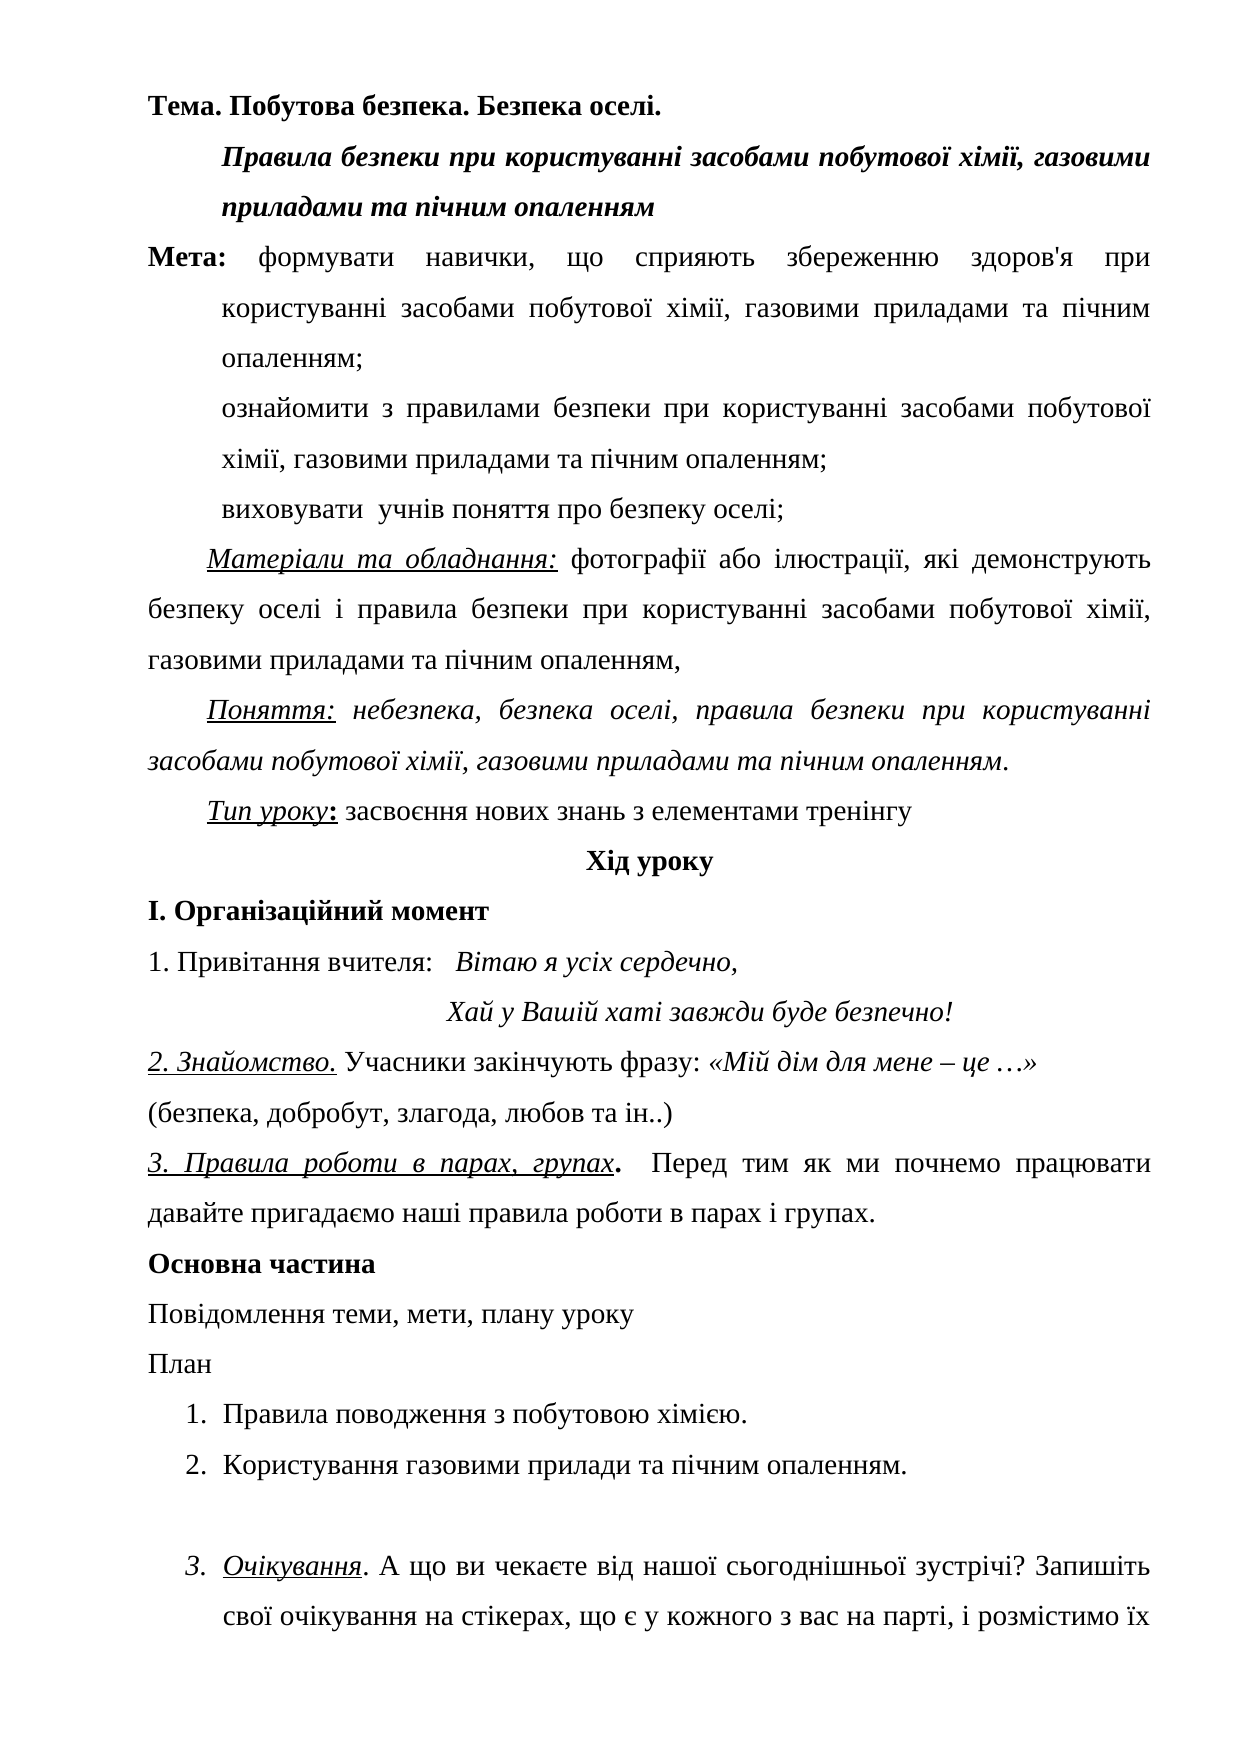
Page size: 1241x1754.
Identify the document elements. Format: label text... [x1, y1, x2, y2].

text виховувати учнів поняття про безпеку оселі; [221, 491, 1152, 524]
text ознайомити з правилами безпеки при користуванні засобами побутової хімії, газовими приладами та пічним опаленням; [221, 390, 1152, 474]
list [185, 1548, 1152, 1631]
list Користування газовими прилади та пічним опаленням. [185, 1447, 1152, 1481]
list Правила поводження з побутовою хімією. [185, 1397, 1152, 1430]
text Мета: формувати навички, що сприяють збереженню здоров'я при користуванні засобами побутової хімії, газовими приладами та пічним опаленням; [148, 239, 1152, 374]
text 1. Привітання вчителя: Вітаю я усіх сердечно, [148, 944, 1152, 977]
text І. Організаційний момент [148, 893, 1152, 927]
text Тип уроку: засвоєння нових знань з елементами тренінгу [148, 793, 1152, 826]
text 2. Знайомство. Учасники закінчують фразу: «Мій дім для мене – це …» [148, 1044, 1152, 1078]
text Матеріали та обладнання: фотографії або ілюстрації, які демонструють безпеку оселі і правила безпеки при користуванні засобами побутової хімії, газовими приладами та пічним опаленням, [148, 541, 1152, 676]
text 3. Правила роботи в парах, групах. Перед тим як ми почнемо працювати давайте пригадаємо наші правила роботи в парах і групах. [148, 1145, 1152, 1229]
text Хід уроку [148, 843, 1152, 877]
text Поняття: небезпека, безпека оселі, правила безпеки при користуванні засобами побутової хімії, газовими приладами та пічним опаленням. [148, 692, 1152, 776]
text План [148, 1346, 1152, 1380]
text Правила безпеки при користуванні засобами побутової хімії, газовими приладами та пічним опаленням [221, 139, 1152, 223]
text Повідомлення теми, мети, плану уроку [148, 1296, 1152, 1329]
text Хай у Вашій хаті завжди буде безпечно! [148, 994, 1152, 1028]
text Основна частина [148, 1246, 1152, 1279]
text (безпека, добробут, злагода, любов та ін..) [148, 1095, 1152, 1128]
text Тема. Побутова безпека. Безпека оселі. [148, 88, 1152, 122]
